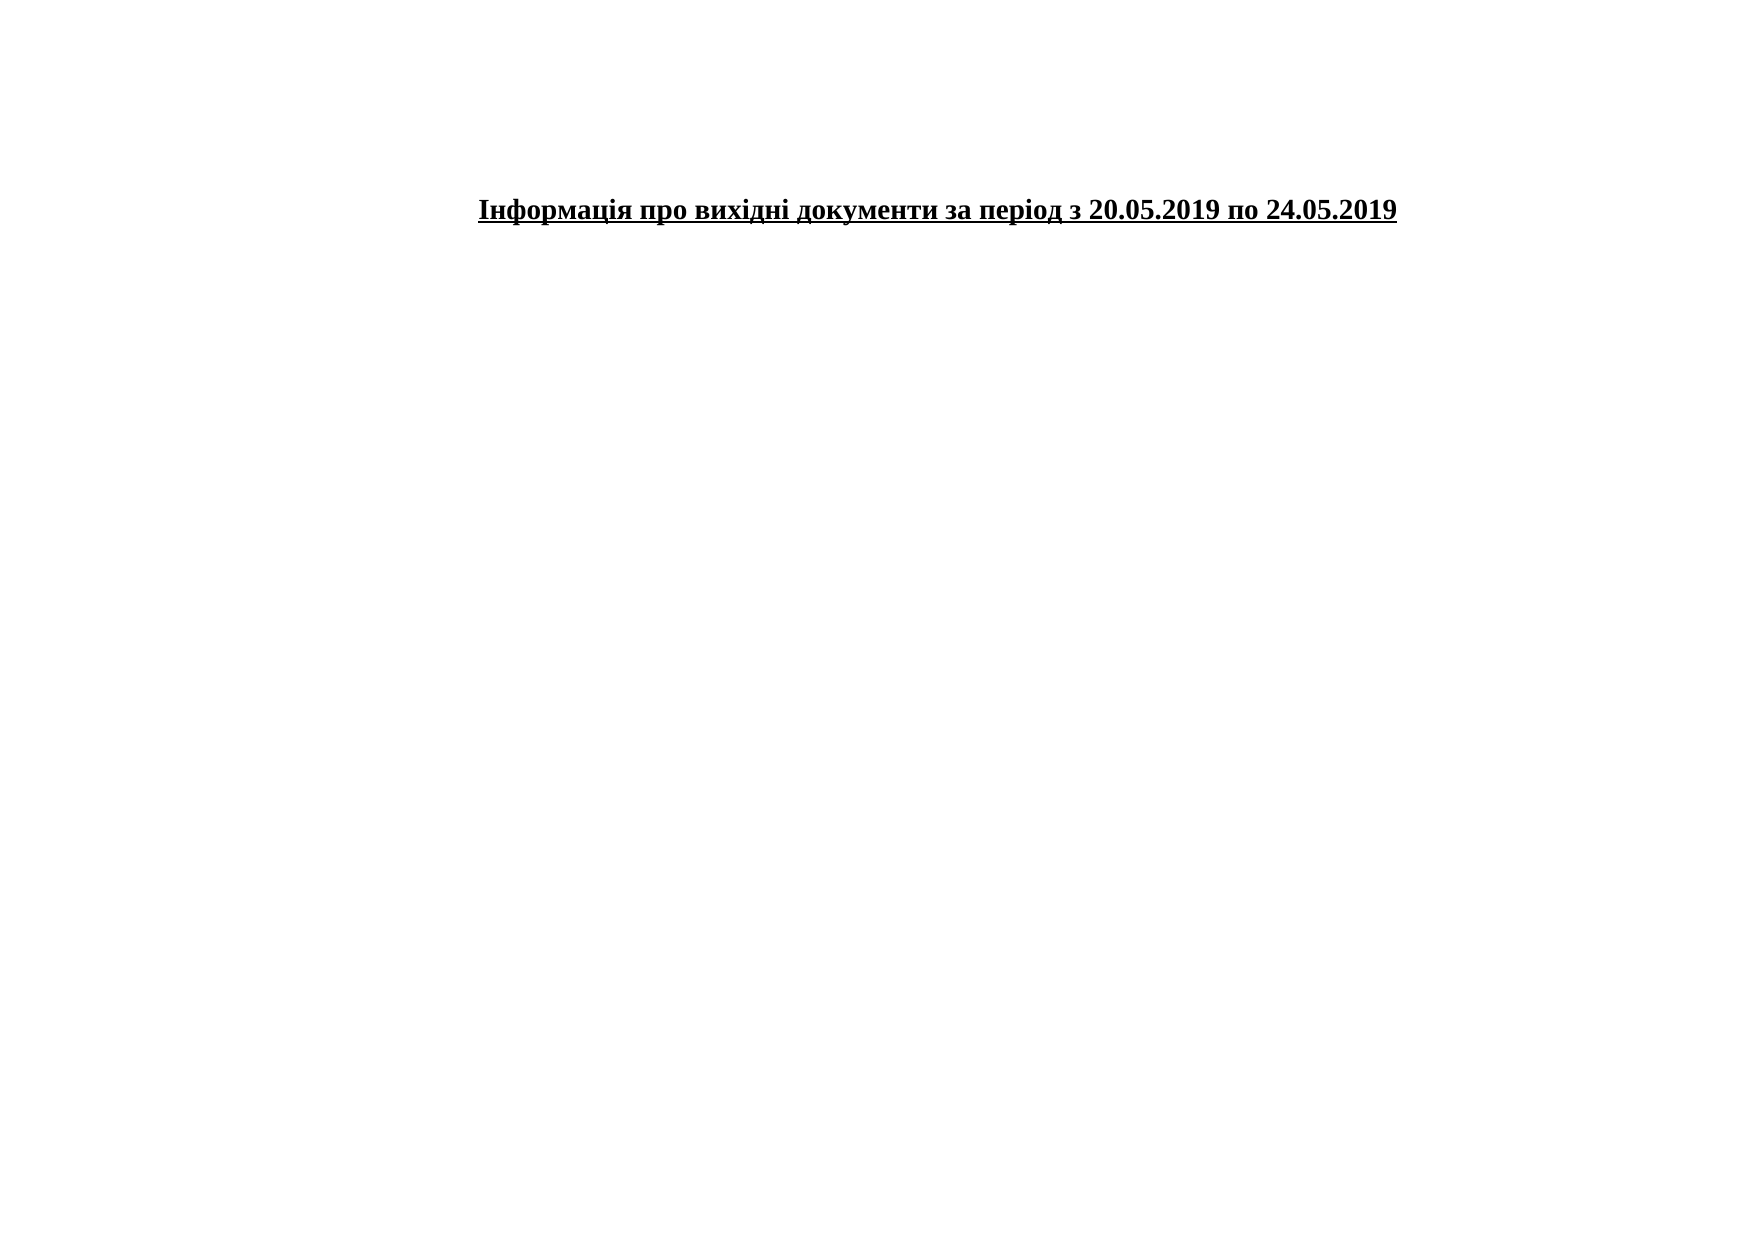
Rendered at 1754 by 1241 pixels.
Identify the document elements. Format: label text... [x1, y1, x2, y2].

text Інформація про вихідні документи за період з 20.05.2019 по 24.05.2019 [103, 192, 1754, 226]
